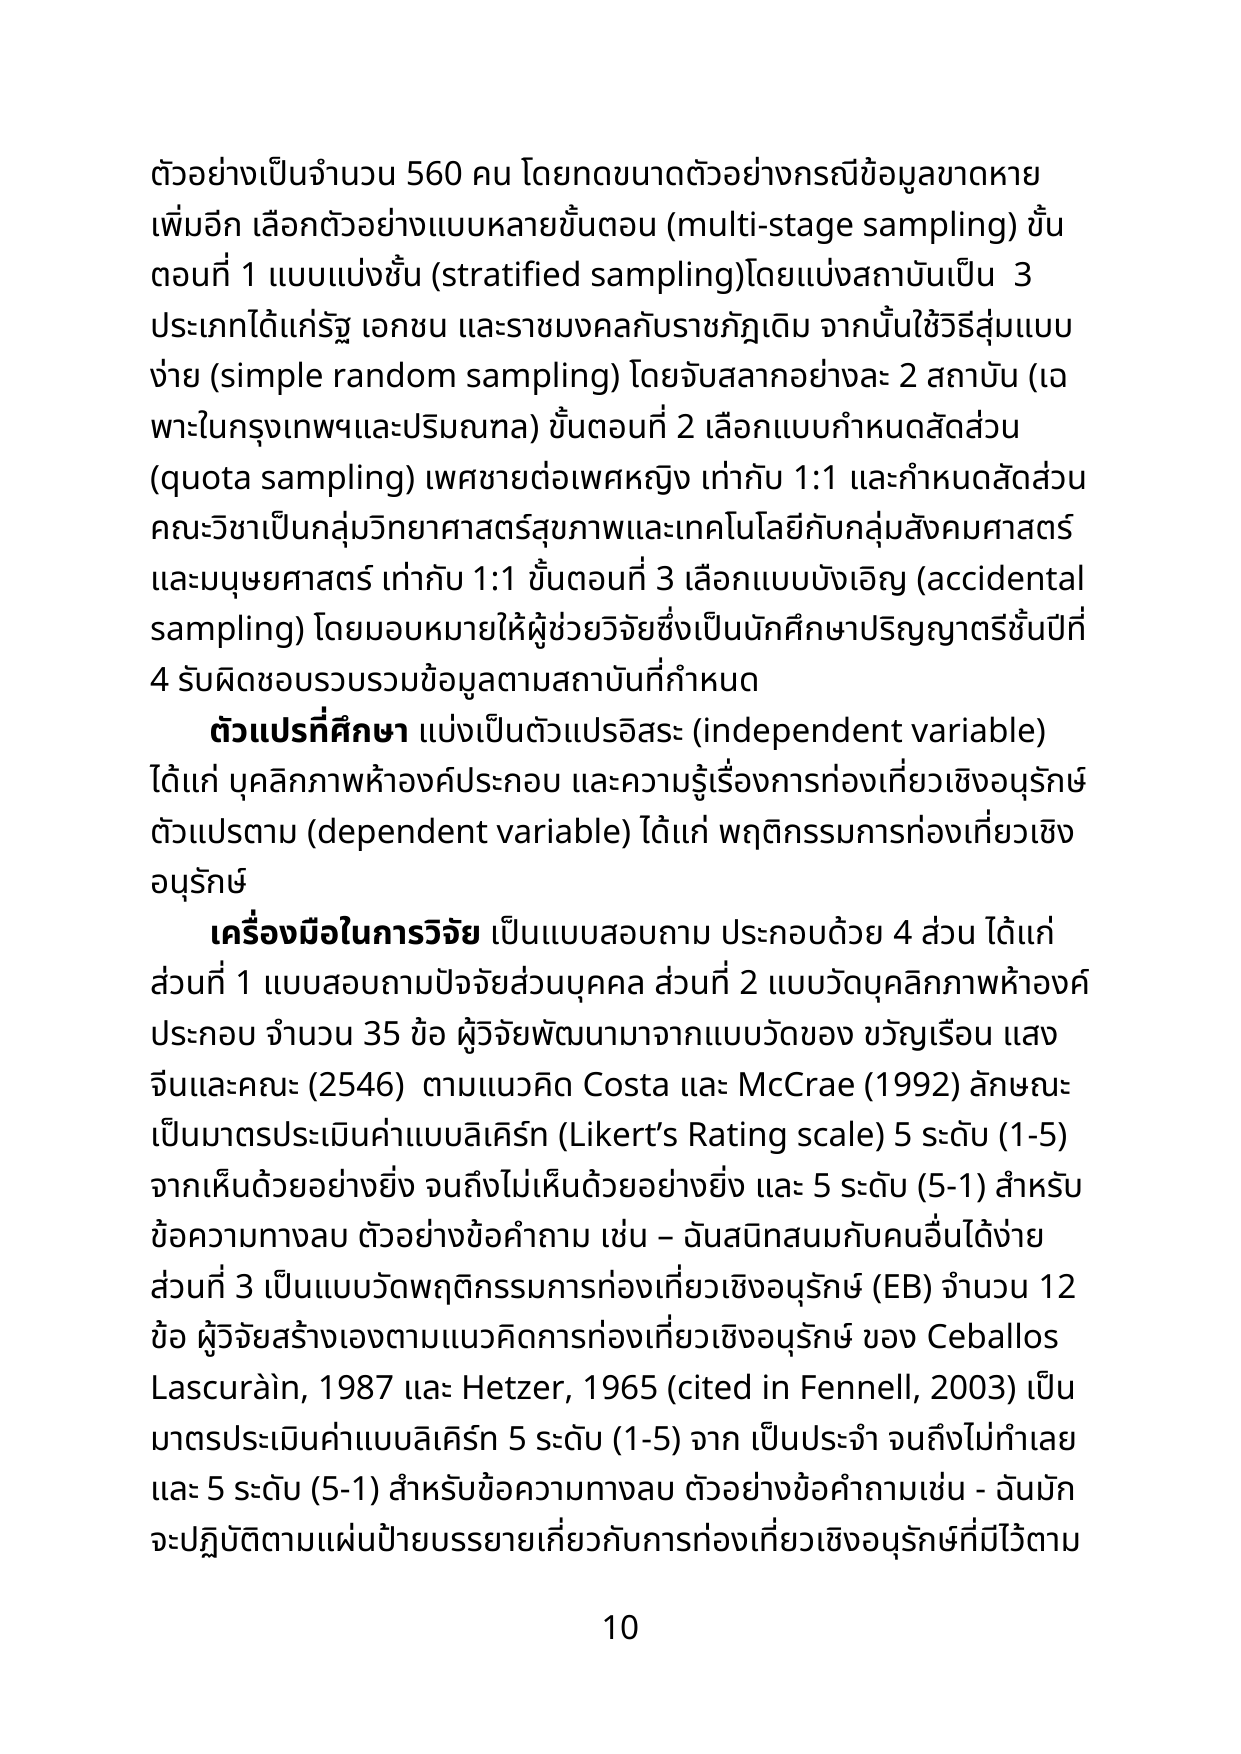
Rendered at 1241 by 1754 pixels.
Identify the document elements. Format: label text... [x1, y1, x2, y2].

text ตัวแปรที่ศึกษา แบ่งเป็นตัวแปรอิสระ (independent variable) ได้แก่ บุคลิกภาพห้าองค์ประกอบ และความรู้เรื่องการท่องเที่ยวเชิงอนุรักษ์ ตัวแปรตาม (dependent variable) ได้แก่ พฤติกรรมการท่องเที่ยวเชิงอนุรักษ์ [150, 706, 1090, 908]
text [150, 908, 1090, 1566]
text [150, 150, 1090, 706]
